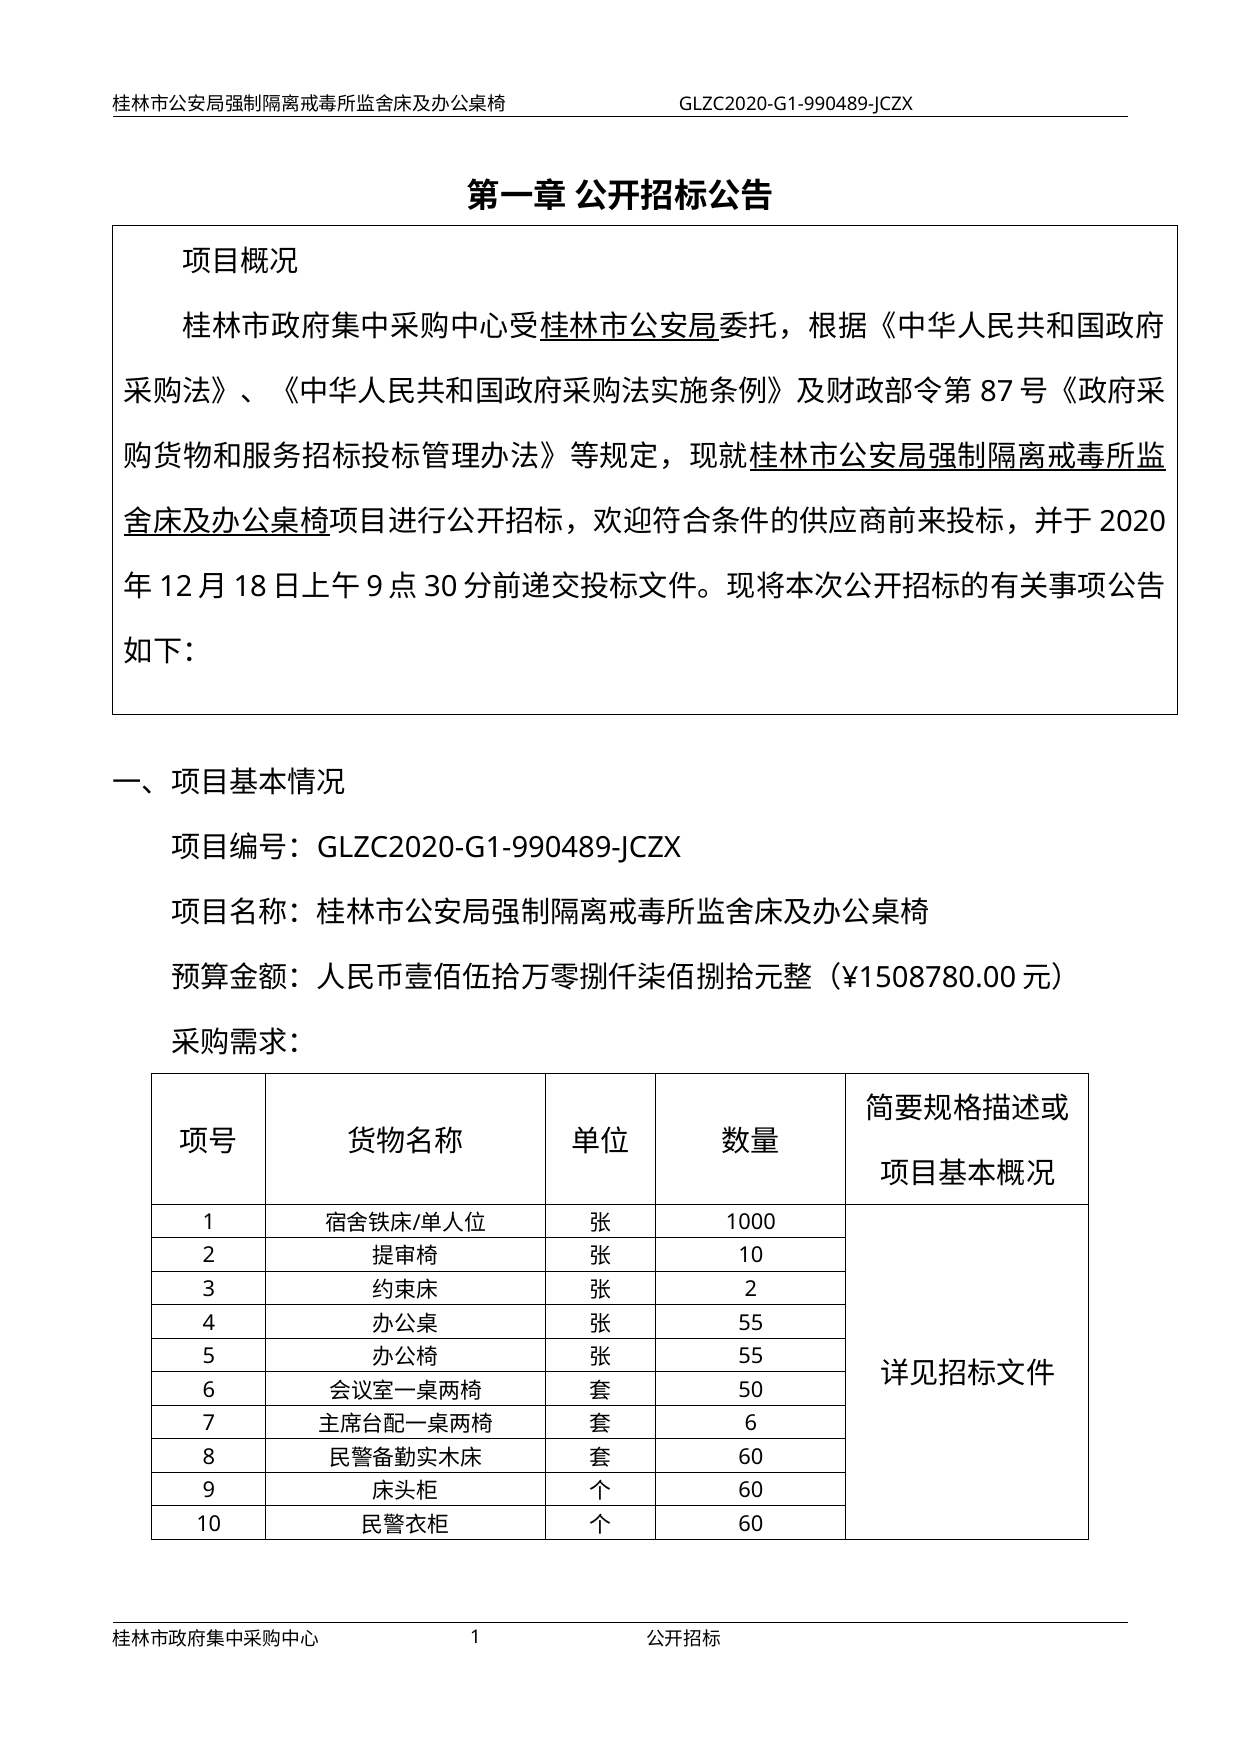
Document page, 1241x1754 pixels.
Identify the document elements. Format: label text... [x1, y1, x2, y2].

table_cell 1 [152, 1205, 265, 1237]
table_cell 个 [546, 1473, 655, 1505]
table_cell 6 [152, 1372, 265, 1405]
table_cell 60 [656, 1473, 845, 1505]
text 预算金额：人民币壹佰伍拾万零捌仟柒佰捌拾元整（¥1508780.00元） [112, 942, 1128, 1007]
table_cell 60 [656, 1439, 845, 1472]
table_cell 60 [656, 1506, 845, 1539]
table_cell 10 [656, 1238, 845, 1271]
table_cell 民警衣柜 [266, 1506, 545, 1539]
table_cell 套 [546, 1439, 655, 1472]
table_cell 2 [656, 1272, 845, 1304]
text 项目名称：桂林市公安局强制隔离戒毒所监舍床及办公桌椅 [112, 877, 1128, 942]
table_cell 套 [546, 1372, 655, 1405]
table_cell 8 [152, 1439, 265, 1472]
table_header 简要规格描述或项目基本概况 [846, 1074, 1088, 1203]
subtitle 公开招标公告 [112, 160, 1128, 225]
table_cell 50 [656, 1372, 845, 1405]
table_cell 3 [152, 1272, 265, 1304]
table_header 货物名称 [266, 1074, 545, 1203]
table_cell 4 [152, 1305, 265, 1338]
table_cell 民警备勤实木床 [266, 1439, 545, 1472]
table_cell 个 [546, 1506, 655, 1539]
table_header 数量 [656, 1074, 845, 1203]
table_cell 55 [656, 1339, 845, 1371]
table_cell 约束床 [266, 1272, 545, 1304]
table_cell 9 [152, 1473, 265, 1505]
table_cell 套 [546, 1406, 655, 1438]
table_cell 张 [546, 1305, 655, 1338]
table_cell 床头柜 [266, 1473, 545, 1505]
table_cell 办公椅 [266, 1339, 545, 1371]
table_cell 1000 [656, 1205, 845, 1237]
table_cell 提审椅 [266, 1238, 545, 1271]
table_cell 张 [546, 1339, 655, 1371]
table_cell 6 [656, 1406, 845, 1438]
text 一、项目基本情况 [112, 747, 1128, 812]
table_cell 7 [152, 1406, 265, 1438]
table_cell 5 [152, 1339, 265, 1371]
table_cell 详见招标文件 [846, 1205, 1088, 1539]
table_header 项号 [152, 1074, 265, 1203]
table_cell 主席台配一桌两椅 [266, 1406, 545, 1438]
table_cell 宿舍铁床/单人位 [266, 1205, 545, 1237]
table_cell 张 [546, 1272, 655, 1304]
table_cell 2 [152, 1238, 265, 1271]
text 采购需求： [112, 1007, 1128, 1072]
text 项目编号：GLZC2020-G1-990489-JCZX [112, 812, 1128, 877]
table_cell 10 [152, 1506, 265, 1539]
table_header 单位 [546, 1074, 655, 1203]
table_cell 办公桌 [266, 1305, 545, 1338]
table_header 项目概况 桂林市政府集中采购中心受桂林市公安局委托，根据《中华人民共和国政府采购法》、《中华人民共和国政府采购法实施条例》及财政部令第87号《政府采购货物和服务招标投标管理办法》等规定，现就桂林市公安局强制隔离戒毒所监舍床及办公桌椅项目进行公开招标，欢迎符合条件的供应商前来投标，并于2020年12月18日上午9点30分前递交投标文件。现将本次公开招标的有关事项公告如下： [113, 226, 1177, 714]
table_cell 会议室一桌两椅 [266, 1372, 545, 1405]
table_cell 张 [546, 1205, 655, 1237]
table_cell 55 [656, 1305, 845, 1338]
table_cell 张 [546, 1238, 655, 1271]
